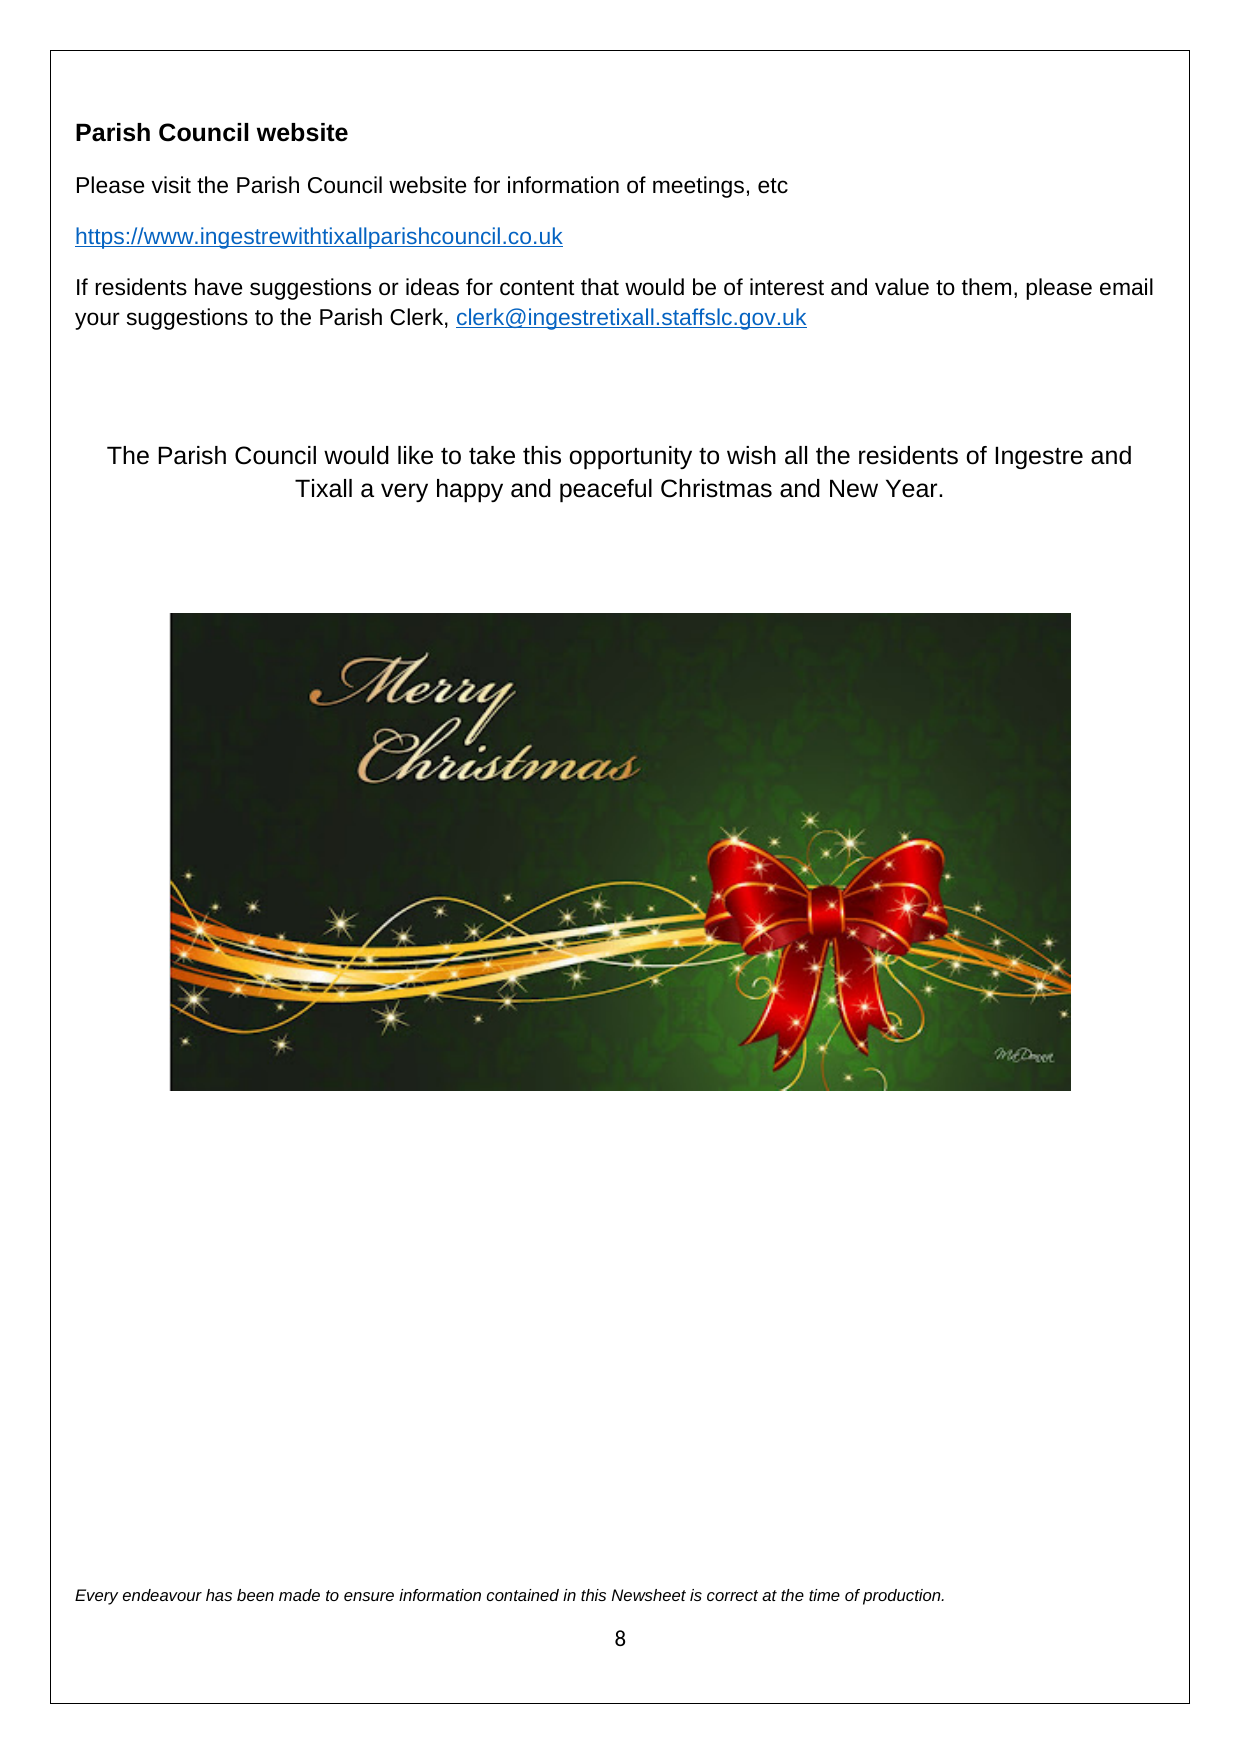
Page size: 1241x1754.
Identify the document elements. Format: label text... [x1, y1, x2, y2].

text Please visit the Parish Council website for information of meetings, etc [75, 172, 1165, 198]
picture [169, 613, 1071, 1091]
text Every endeavour has been made to ensure information contained in this Newsheet is correct at the time of production. [75, 1586, 1165, 1605]
text https://www.ingestrewithtixallparishcouncil.co.uk [75, 223, 1165, 249]
text If residents have suggestions or ideas for content that would be of interest and value to them, please email your suggestions to the Parish Clerk, clerk@ingestretixall.staffslc.gov.uk [75, 274, 1165, 331]
text Parish Council website [75, 118, 1165, 147]
text The Parish Council would like to take this opportunity to wish all the residents of Ingestre and Tixall a very happy and peaceful Christmas and New Year. [75, 441, 1165, 503]
